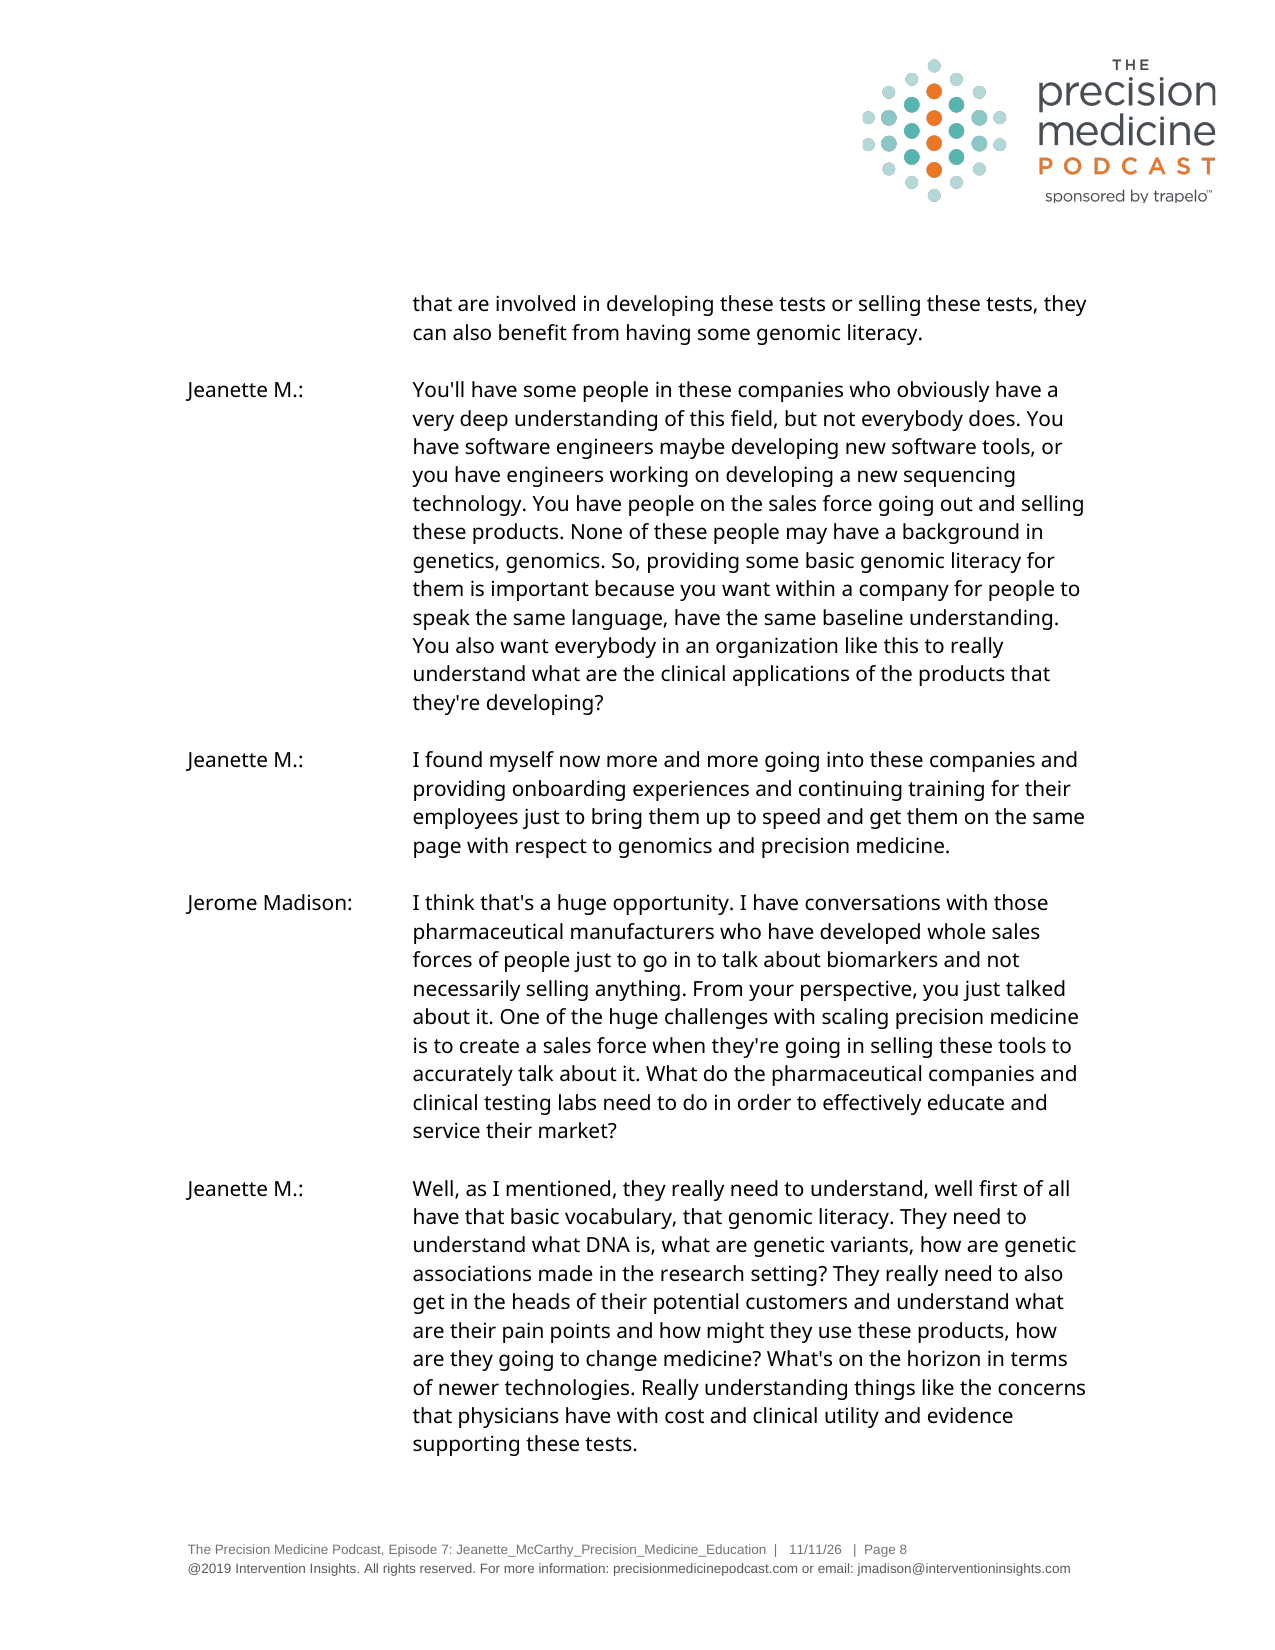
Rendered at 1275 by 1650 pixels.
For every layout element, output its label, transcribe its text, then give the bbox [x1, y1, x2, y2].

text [187, 289, 1087, 346]
text Jerome Madison: I think that's a huge opportunity. I have conversations with those pharmaceutical manufacturers who have developed whole sales forces of people just to go in to talk about biomarkers and not necessarily selling anything. From your perspective, you just talked about it. One of the huge challenges with scaling precision medicine is to create a sales force when they're going in selling these tools to accurately talk about it. What do the pharmaceutical companies and clinical testing labs need to do in order to effectively educate and service their market? [187, 888, 1087, 1144]
text Jeanette M.: You'll have some people in these companies who obviously have a very deep understanding of this field, but not everybody does. You have software engineers maybe developing new software tools, or you have engineers working on developing a new sequencing technology. You have people on the sales force going out and selling these products. None of these people may have a background in genetics, genomics. So, providing some basic genomic literacy for them is important because you want within a company for people to speak the same language, have the same baseline understanding. You also want everybody in an organization like this to really understand what are the clinical applications of the products that they're developing? [187, 375, 1087, 716]
text Jeanette M.: I found myself now more and more going into these companies and providing onboarding experiences and continuing training for their employees just to bring them up to speed and get them on the same page with respect to genomics and precision medicine. [187, 746, 1087, 859]
text Jeanette M.: Well, as I mentioned, they really need to understand, well first of all have that basic vocabulary, that genomic literacy. They need to understand what DNA is, what are genetic variants, how are genetic associations made in the research setting? They really need to also get in the heads of their potential customers and understand what are their pain points and how might they use these products, how are they going to change medicine? What's on the horizon in terms of newer technologies. Really understanding things like the concerns that physicians have with cost and clinical utility and evidence supporting these tests. [187, 1174, 1087, 1458]
